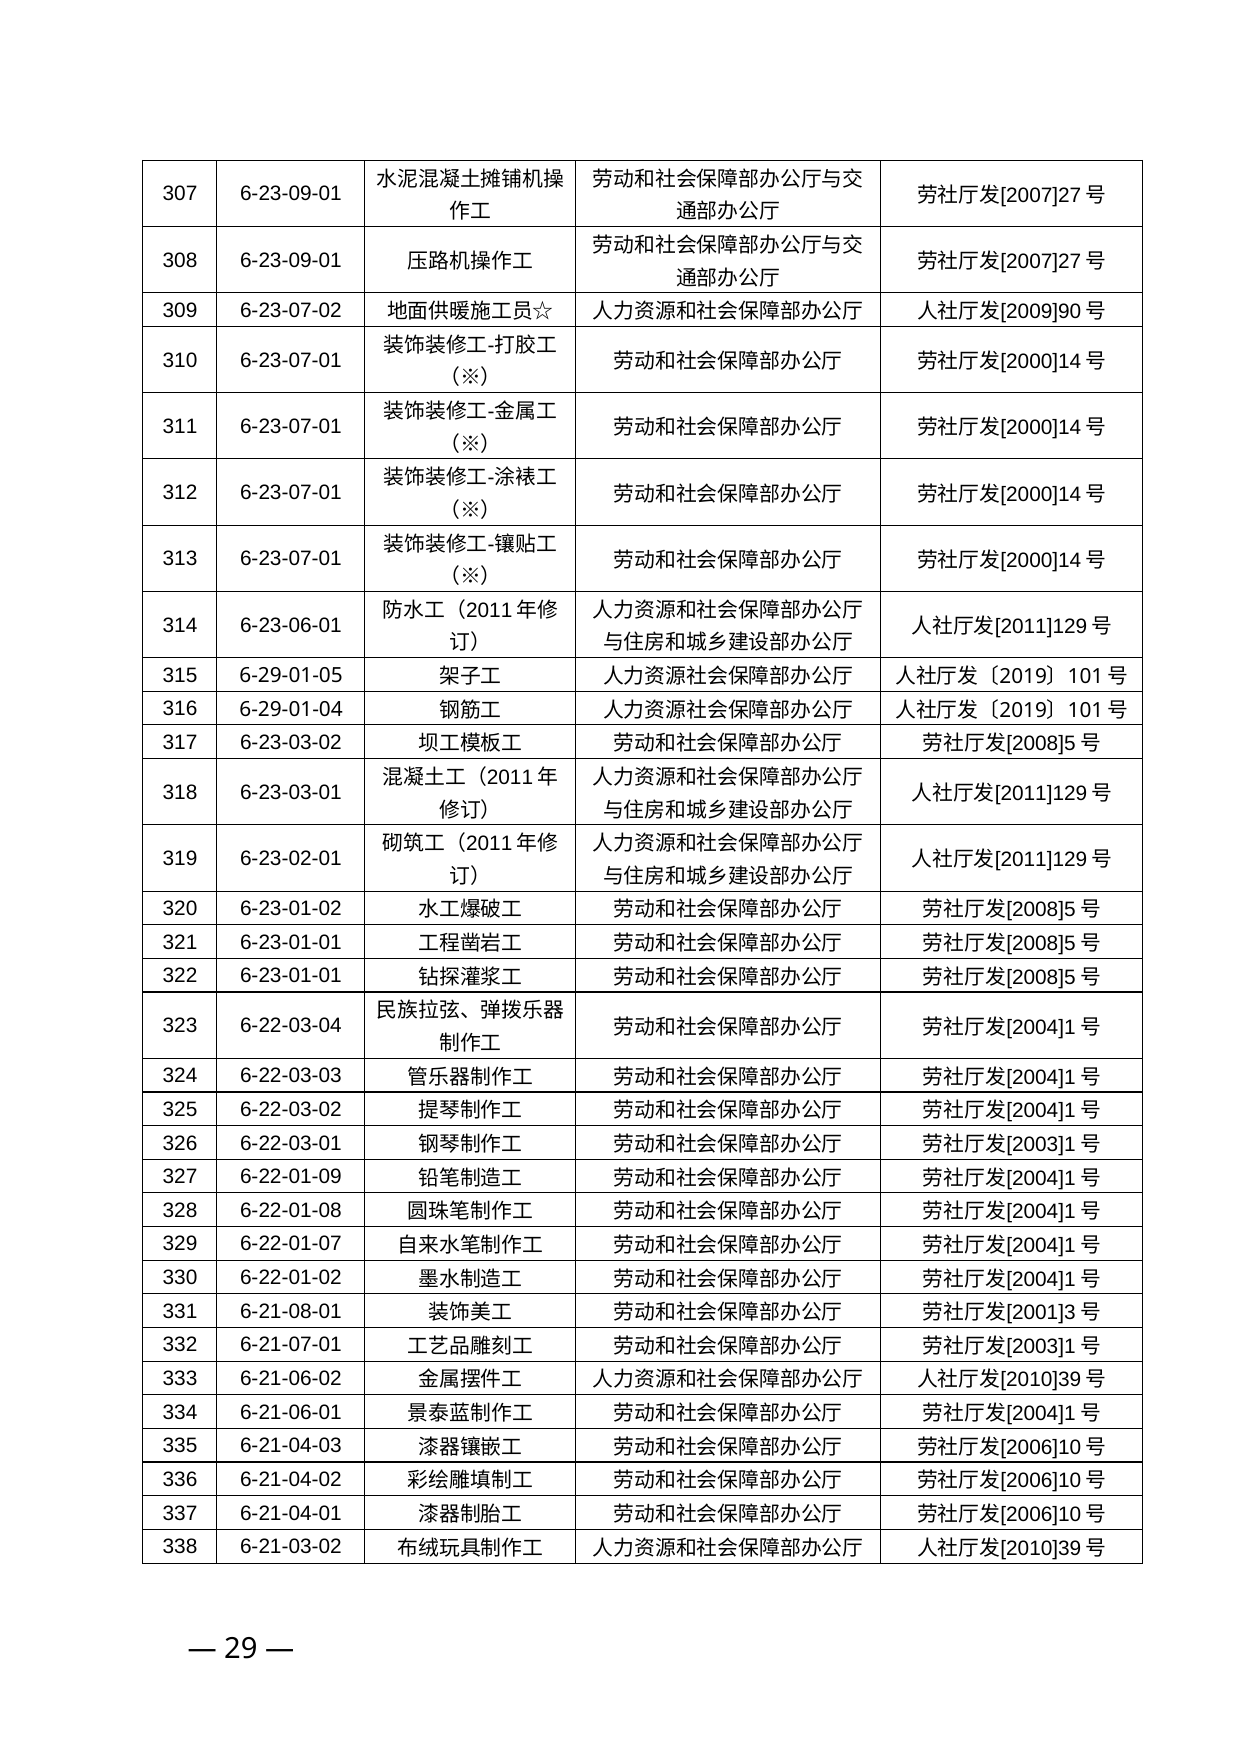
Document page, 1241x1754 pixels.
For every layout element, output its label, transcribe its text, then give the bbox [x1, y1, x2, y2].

table_cell 劳动和社会保障部办公厅 [576, 1193, 880, 1226]
table_cell 劳社厅发[2006]10号 [881, 1463, 1142, 1495]
table_cell 劳动和社会保障部办公厅 [576, 1395, 880, 1428]
table_cell 6-23-01-01 [217, 925, 364, 958]
table_cell 漆器镶嵌工 [365, 1429, 575, 1461]
table_cell 322 [143, 959, 216, 991]
table_cell 景泰蓝制作工 [365, 1395, 575, 1428]
table_cell 6-23-06-01 [217, 592, 364, 657]
table_cell 民族拉弦、弹拨乐器制作工 [365, 993, 575, 1058]
table_cell 坝工模板工 [365, 725, 575, 758]
table_cell 6-23-01-02 [217, 892, 364, 924]
table_cell 6-23-01-01 [217, 959, 364, 991]
table_cell 漆器制胎工 [365, 1496, 575, 1529]
table_cell 水工爆破工 [365, 892, 575, 924]
table_cell 6-23-09-01 [217, 161, 364, 226]
table_cell 323 [143, 993, 216, 1058]
table_cell 327 [143, 1160, 216, 1192]
table_cell 压路机操作工 [365, 227, 575, 292]
table_cell 6-22-03-04 [217, 993, 364, 1058]
table_cell 劳社厅发[2008]5号 [881, 959, 1142, 991]
table_cell 劳动和社会保障部办公厅 [576, 1261, 880, 1293]
table_cell 6-22-03-02 [217, 1093, 364, 1125]
table_cell 6-29-01-05 [217, 658, 364, 691]
table_cell 325 [143, 1093, 216, 1125]
table_cell 人社厅发[2009]90号 [881, 293, 1142, 326]
table_cell 劳社厅发[2000]14号 [881, 459, 1142, 524]
table_cell 砌筑工（2011年修订） [365, 825, 575, 891]
table_cell 332 [143, 1328, 216, 1361]
table_cell 人力资源和社会保障部办公厅与住房和城乡建设部办公厅 [576, 592, 880, 657]
table_cell 自来水笔制作工 [365, 1227, 575, 1259]
table_cell 墨水制造工 [365, 1261, 575, 1293]
table_cell 劳动和社会保障部办公厅 [576, 327, 880, 392]
table_cell 彩绘雕填制工 [365, 1463, 575, 1495]
table_cell 劳社厅发[2007]27号 [881, 227, 1142, 292]
table_cell 劳社厅发[2004]1号 [881, 993, 1142, 1058]
table_cell 劳动和社会保障部办公厅 [576, 1496, 880, 1529]
table_cell 劳社厅发[2004]1号 [881, 1193, 1142, 1226]
table_cell 劳社厅发[2000]14号 [881, 526, 1142, 591]
table_cell 人力资源和社会保障部办公厅与住房和城乡建设部办公厅 [576, 759, 880, 824]
table_cell 307 [143, 161, 216, 226]
table_cell 317 [143, 725, 216, 758]
table_cell 318 [143, 759, 216, 824]
table_cell 6-21-06-01 [217, 1395, 364, 1428]
table_cell 6-29-01-04 [217, 692, 364, 724]
table_cell 6-22-01-09 [217, 1160, 364, 1192]
table_cell 钢筋工 [365, 692, 575, 724]
table_cell 劳社厅发[2004]1号 [881, 1227, 1142, 1259]
table_cell 劳社厅发[2008]5号 [881, 725, 1142, 758]
table_cell 劳动和社会保障部办公厅 [576, 1294, 880, 1327]
table_cell 劳社厅发[2001]3号 [881, 1294, 1142, 1327]
table_cell 劳动和社会保障部办公厅 [576, 1328, 880, 1361]
table_cell 劳动和社会保障部办公厅与交通部办公厅 [576, 161, 880, 226]
table_cell 人社厅发〔2019〕101号 [881, 692, 1142, 724]
table_cell 装饰装修工-打胶工（※） [365, 327, 575, 392]
table_cell 劳动和社会保障部办公厅 [576, 892, 880, 924]
table_cell 人社厅发[2011]129号 [881, 825, 1142, 891]
table_cell 劳社厅发[2000]14号 [881, 393, 1142, 458]
table_cell 329 [143, 1227, 216, 1259]
table_cell 6-23-03-02 [217, 725, 364, 758]
table_cell 316 [143, 692, 216, 724]
table_cell 335 [143, 1429, 216, 1461]
table_cell 6-21-06-02 [217, 1362, 364, 1394]
table_cell 314 [143, 592, 216, 657]
table_cell 6-23-07-01 [217, 393, 364, 458]
table_cell 提琴制作工 [365, 1093, 575, 1125]
table_cell 人力资源和社会保障部办公厅 [576, 1530, 880, 1562]
table_cell 人社厅发〔2019〕101号 [881, 658, 1142, 691]
table_cell 劳动和社会保障部办公厅 [576, 1160, 880, 1192]
table_cell 装饰装修工-涂裱工（※） [365, 459, 575, 524]
table_cell 321 [143, 925, 216, 958]
table_cell 320 [143, 892, 216, 924]
table_cell 地面供暖施工员☆ [365, 293, 575, 326]
table_cell 人社厅发[2010]39号 [881, 1362, 1142, 1394]
table_cell 装饰装修工-镶贴工（※） [365, 526, 575, 591]
table_cell 劳社厅发[2004]1号 [881, 1093, 1142, 1125]
table_cell 6-23-07-01 [217, 526, 364, 591]
table_cell 劳社厅发[2004]1号 [881, 1160, 1142, 1192]
table_cell 劳动和社会保障部办公厅 [576, 1463, 880, 1495]
table_cell 6-23-07-01 [217, 327, 364, 392]
table_cell 劳动和社会保障部办公厅 [576, 993, 880, 1058]
table_cell 劳社厅发[2007]27号 [881, 161, 1142, 226]
table_cell 防水工（2011年修订） [365, 592, 575, 657]
table_cell 劳社厅发[2008]5号 [881, 892, 1142, 924]
table_cell 工艺品雕刻工 [365, 1328, 575, 1361]
table_cell 劳社厅发[2004]1号 [881, 1059, 1142, 1091]
table_cell 劳动和社会保障部办公厅 [576, 1227, 880, 1259]
table_cell 6-21-04-02 [217, 1463, 364, 1495]
table_cell 劳动和社会保障部办公厅 [576, 1429, 880, 1461]
table_cell 人力资源社会保障部办公厅 [576, 658, 880, 691]
table_cell 6-23-09-01 [217, 227, 364, 292]
table_cell 326 [143, 1126, 216, 1159]
table_cell 管乐器制作工 [365, 1059, 575, 1091]
table_cell 6-23-03-01 [217, 759, 364, 824]
table_cell 工程凿岩工 [365, 925, 575, 958]
table_cell 架子工 [365, 658, 575, 691]
table_cell 铅笔制造工 [365, 1160, 575, 1192]
table_cell 6-21-08-01 [217, 1294, 364, 1327]
table_cell 312 [143, 459, 216, 524]
table_cell 人社厅发[2011]129号 [881, 759, 1142, 824]
table_cell 6-22-03-01 [217, 1126, 364, 1159]
table_cell 劳动和社会保障部办公厅 [576, 1093, 880, 1125]
table_cell 人力资源社会保障部办公厅 [576, 692, 880, 724]
table_cell 6-23-02-01 [217, 825, 364, 891]
table_cell 劳动和社会保障部办公厅 [576, 1059, 880, 1091]
table_cell 6-21-07-01 [217, 1328, 364, 1361]
table_cell 319 [143, 825, 216, 891]
table_cell 337 [143, 1496, 216, 1529]
table_cell 6-22-01-02 [217, 1261, 364, 1293]
table_cell 人力资源和社会保障部办公厅 [576, 1362, 880, 1394]
table_cell 333 [143, 1362, 216, 1394]
table_cell 水泥混凝土摊铺机操作工 [365, 161, 575, 226]
table_cell 6-22-03-03 [217, 1059, 364, 1091]
table_cell 334 [143, 1395, 216, 1428]
table_cell 金属摆件工 [365, 1362, 575, 1394]
table_cell 装饰装修工-金属工（※） [365, 393, 575, 458]
table_cell 劳动和社会保障部办公厅 [576, 1126, 880, 1159]
table_cell 钢琴制作工 [365, 1126, 575, 1159]
table_cell 313 [143, 526, 216, 591]
table_cell 330 [143, 1261, 216, 1293]
table_cell 劳动和社会保障部办公厅与交通部办公厅 [576, 227, 880, 292]
table_cell 混凝土工（2011年修订） [365, 759, 575, 824]
table_cell 人力资源和社会保障部办公厅 [576, 293, 880, 326]
table_cell 338 [143, 1530, 216, 1562]
table_cell 劳社厅发[2004]1号 [881, 1395, 1142, 1428]
table_cell 310 [143, 327, 216, 392]
table_cell 劳社厅发[2006]10号 [881, 1496, 1142, 1529]
table_cell 布绒玩具制作工 [365, 1530, 575, 1562]
table_cell 6-21-03-02 [217, 1530, 364, 1562]
table_cell 劳社厅发[2006]10号 [881, 1429, 1142, 1461]
table_cell 324 [143, 1059, 216, 1091]
table_cell 6-22-01-08 [217, 1193, 364, 1226]
table_cell 6-23-07-02 [217, 293, 364, 326]
table_cell 劳社厅发[2003]1号 [881, 1328, 1142, 1361]
table_cell 6-21-04-03 [217, 1429, 364, 1461]
table_cell 劳社厅发[2004]1号 [881, 1261, 1142, 1293]
table_cell 劳动和社会保障部办公厅 [576, 459, 880, 524]
table_cell 劳动和社会保障部办公厅 [576, 925, 880, 958]
table_cell 315 [143, 658, 216, 691]
table_cell 钻探灌浆工 [365, 959, 575, 991]
table_cell 劳社厅发[2000]14号 [881, 327, 1142, 392]
table_cell 劳动和社会保障部办公厅 [576, 725, 880, 758]
table_cell 人社厅发[2010]39号 [881, 1530, 1142, 1562]
table_cell 劳动和社会保障部办公厅 [576, 959, 880, 991]
table_cell 6-22-01-07 [217, 1227, 364, 1259]
table_cell 装饰美工 [365, 1294, 575, 1327]
table_cell 圆珠笔制作工 [365, 1193, 575, 1226]
table_cell 劳动和社会保障部办公厅 [576, 393, 880, 458]
table_cell 劳社厅发[2003]1号 [881, 1126, 1142, 1159]
table_cell 劳动和社会保障部办公厅 [576, 526, 880, 591]
table_cell 309 [143, 293, 216, 326]
table_cell 328 [143, 1193, 216, 1226]
table_cell 劳社厅发[2008]5号 [881, 925, 1142, 958]
table_cell 6-21-04-01 [217, 1496, 364, 1529]
table_cell 311 [143, 393, 216, 458]
table_cell 308 [143, 227, 216, 292]
table_cell 331 [143, 1294, 216, 1327]
table_cell 6-23-07-01 [217, 459, 364, 524]
table_cell 人社厅发[2011]129号 [881, 592, 1142, 657]
table_cell 人力资源和社会保障部办公厅与住房和城乡建设部办公厅 [576, 825, 880, 891]
table_cell 336 [143, 1463, 216, 1495]
